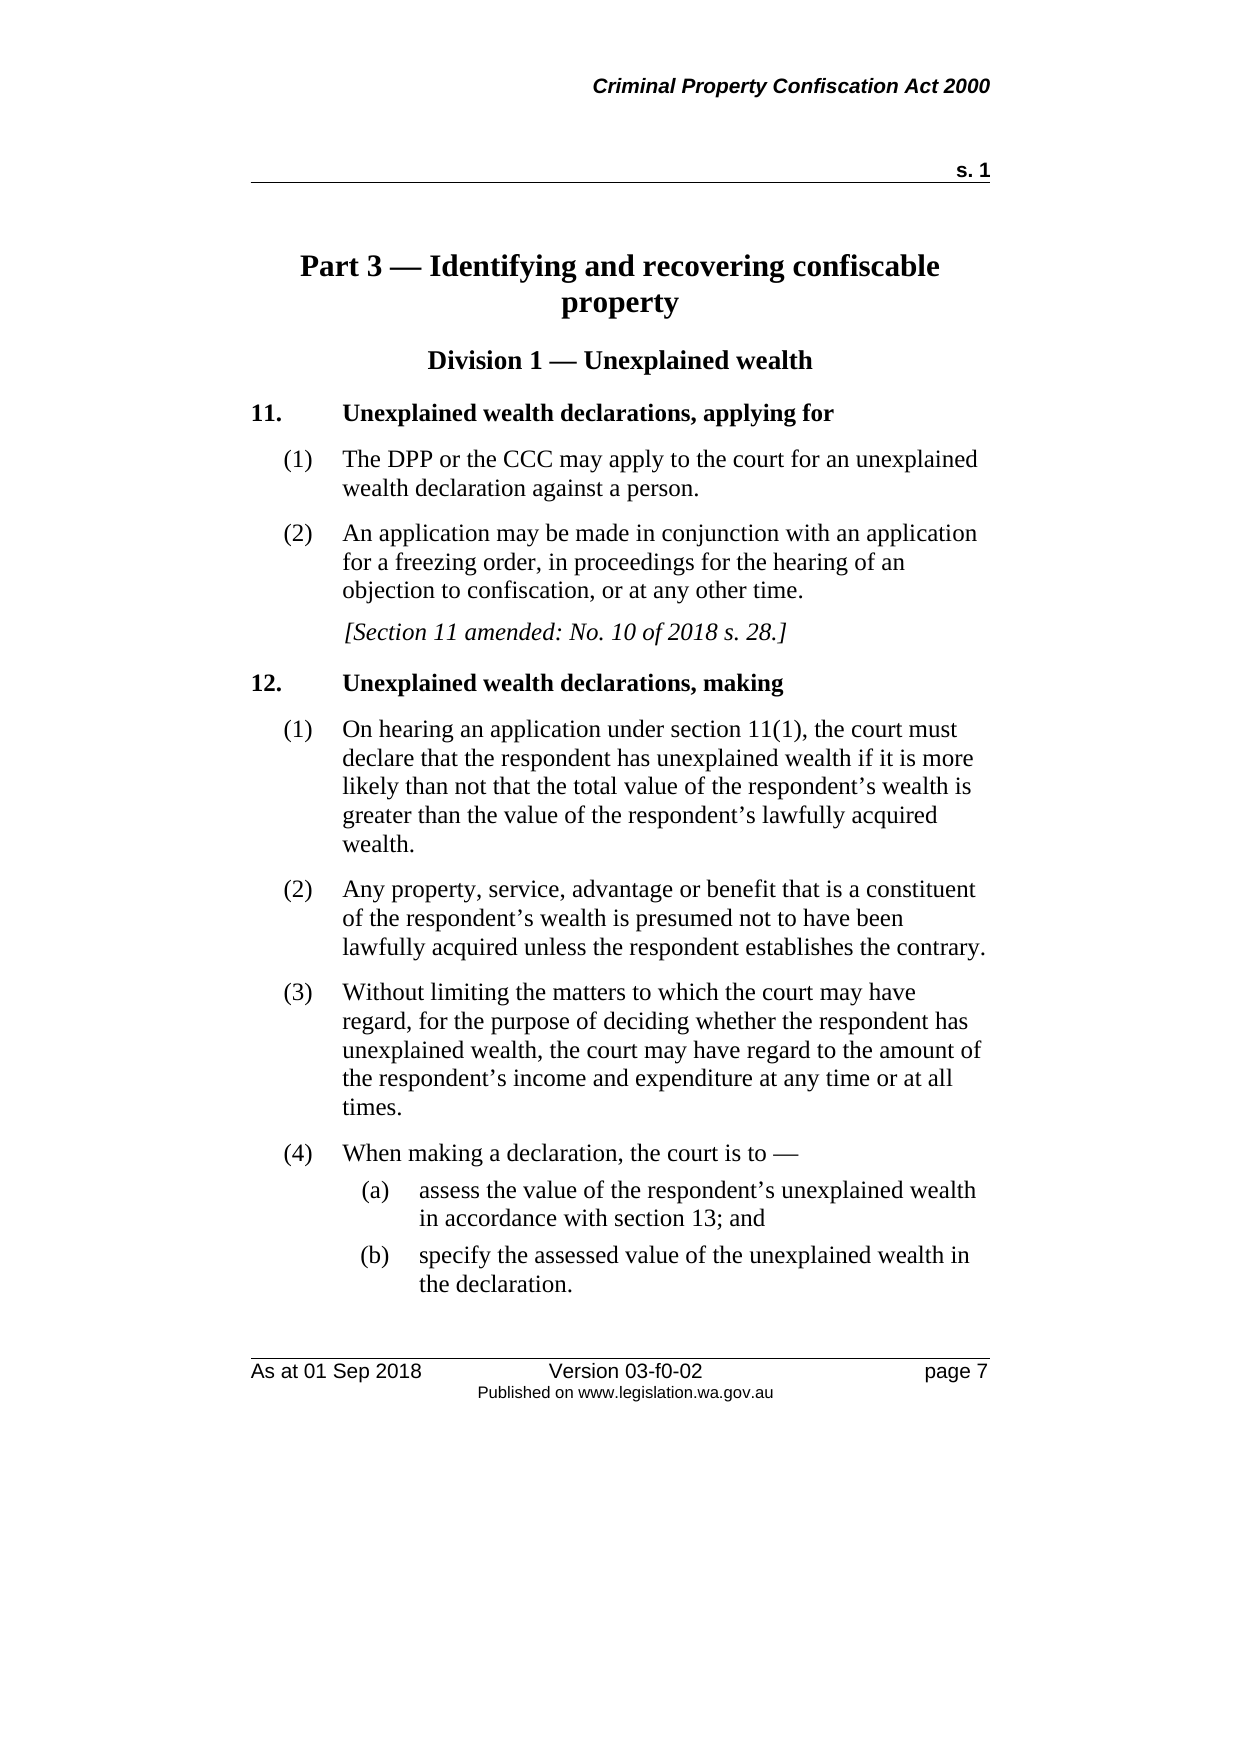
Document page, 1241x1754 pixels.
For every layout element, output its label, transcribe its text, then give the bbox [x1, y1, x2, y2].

text (a) assess the value of the respondent’s unexplained wealth in accordance with section 13; and [251, 1175, 990, 1232]
text (4) When making a declaration, the court is to — [251, 1138, 990, 1166]
text (3) Without limiting the matters to which the court may have regard, for the purpose of deciding whether the respondent has unexplained wealth, the court may have regard to the amount of the respondent’s income and expenditure at any time or at all times. [251, 977, 990, 1121]
subtitle Part 3 — Identifying and recovering confiscable property [251, 247, 990, 319]
text (1) On hearing an application under section 11(1), the court must declare that the respondent has unexplained wealth if it is more likely than not that the total value of the respondent’s wealth is greater than the value of the respondent’s lawfully acquired wealth. [251, 714, 990, 858]
text (2) An application may be made in conjunction with an application for a freezing order, in proceedings for the hearing of an objection to confiscation, or at any other time. [251, 518, 990, 604]
subtitle Division 1 — Unexplained wealth [251, 344, 990, 376]
text (1) The DPP or the CCC may apply to the court for an unexplained wealth declaration against a person. [251, 444, 990, 501]
text (b) specify the assessed value of the unexplained wealth in the declaration. [251, 1241, 990, 1298]
subtitle 12. Unexplained wealth declarations, making [251, 668, 990, 697]
subtitle 11. Unexplained wealth declarations, applying for [251, 398, 990, 427]
text (2) Any property, service, advantage or benefit that is a constituent of the respondent’s wealth is presumed not to have been lawfully acquired unless the respondent establishes the contrary. [251, 874, 990, 961]
text [Section 11 amended: No. 10 of 2018 s. 28.] [251, 617, 990, 646]
